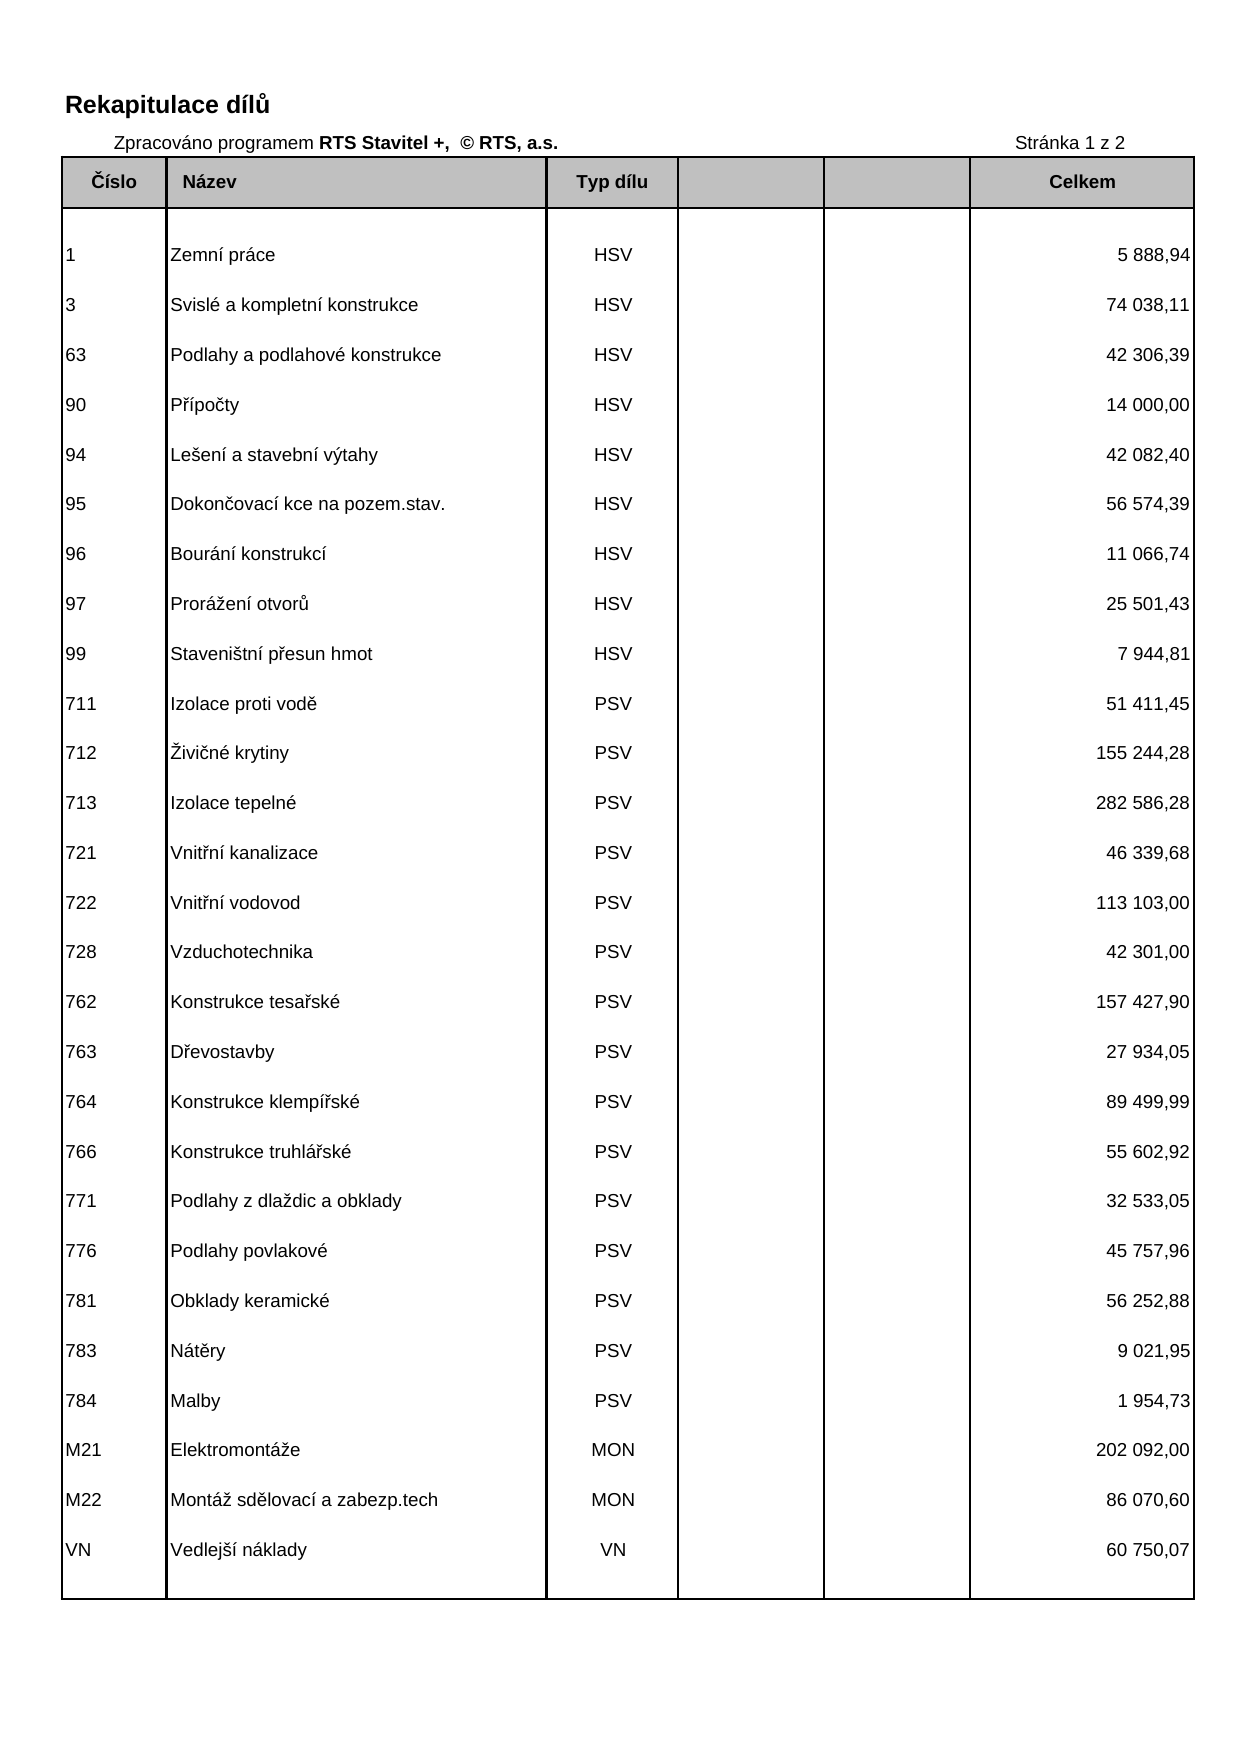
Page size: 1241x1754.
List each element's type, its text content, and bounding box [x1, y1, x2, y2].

table_cell Zemní práce Svislé a kompletní konstrukce Podlahy a podlahové konstrukce Přípočty Lešení a stavební výtahy Dokončovací kce na pozem.stav. Bourání konstrukcí Prorážení otvorů Staveništní přesun hmot Izolace proti vodě Živičné krytiny Izolace tepelné Vnitřní kanalizace Vnitřní vodovod Vzduchotechnika Konstrukce tesařské Dřevostavby Konstrukce klempířské Konstrukce truhlářské Podlahy z dlaždic a obklady Podlahy povlakové Obklady keramické Nátěry Malby Elektromontáže Montáž sdělovací a zabezp.tech Vedlejší náklady [168, 209, 545, 1598]
table_header [825, 158, 969, 207]
table_header Celkem [971, 158, 1193, 207]
table_header [679, 158, 823, 207]
table_cell [825, 209, 969, 1598]
table_header Typ dílu [548, 158, 677, 207]
text Zpracováno programem RTS Stavitel +, © RTS, a.s. Stránka 1 z 2 [65, 132, 1125, 153]
table_cell HSV HSV HSV HSV HSV HSV HSV HSV HSV PSV PSV PSV PSV PSV PSV PSV PSV PSV PSV PSV PSV PSV PSV PSV MON MON VN [548, 209, 677, 1598]
table_header Číslo [63, 158, 165, 207]
table_header Název [168, 158, 545, 207]
text Rekapitulace dílů [65, 89, 1125, 118]
table_cell 5 888,94 74 038,11 42 306,39 14 000,00 42 082,40 56 574,39 11 066,74 25 501,43 7 944,81 51 411,45 155 244,28 282 586,28 46 339,68 113 103,00 42 301,00 157 427,90 27 934,05 89 499,99 55 602,92 32 533,05 45 757,96 56 252,88 9 021,95 1 954,73 202 092,00 86 070,60 60 750,07 [971, 209, 1193, 1598]
table_cell [679, 209, 823, 1598]
table_cell 1 3 63 90 94 95 96 97 99 711 712 713 721 722 728 762 763 764 766 771 776 781 783 784 M21 M22 VN [63, 209, 165, 1598]
